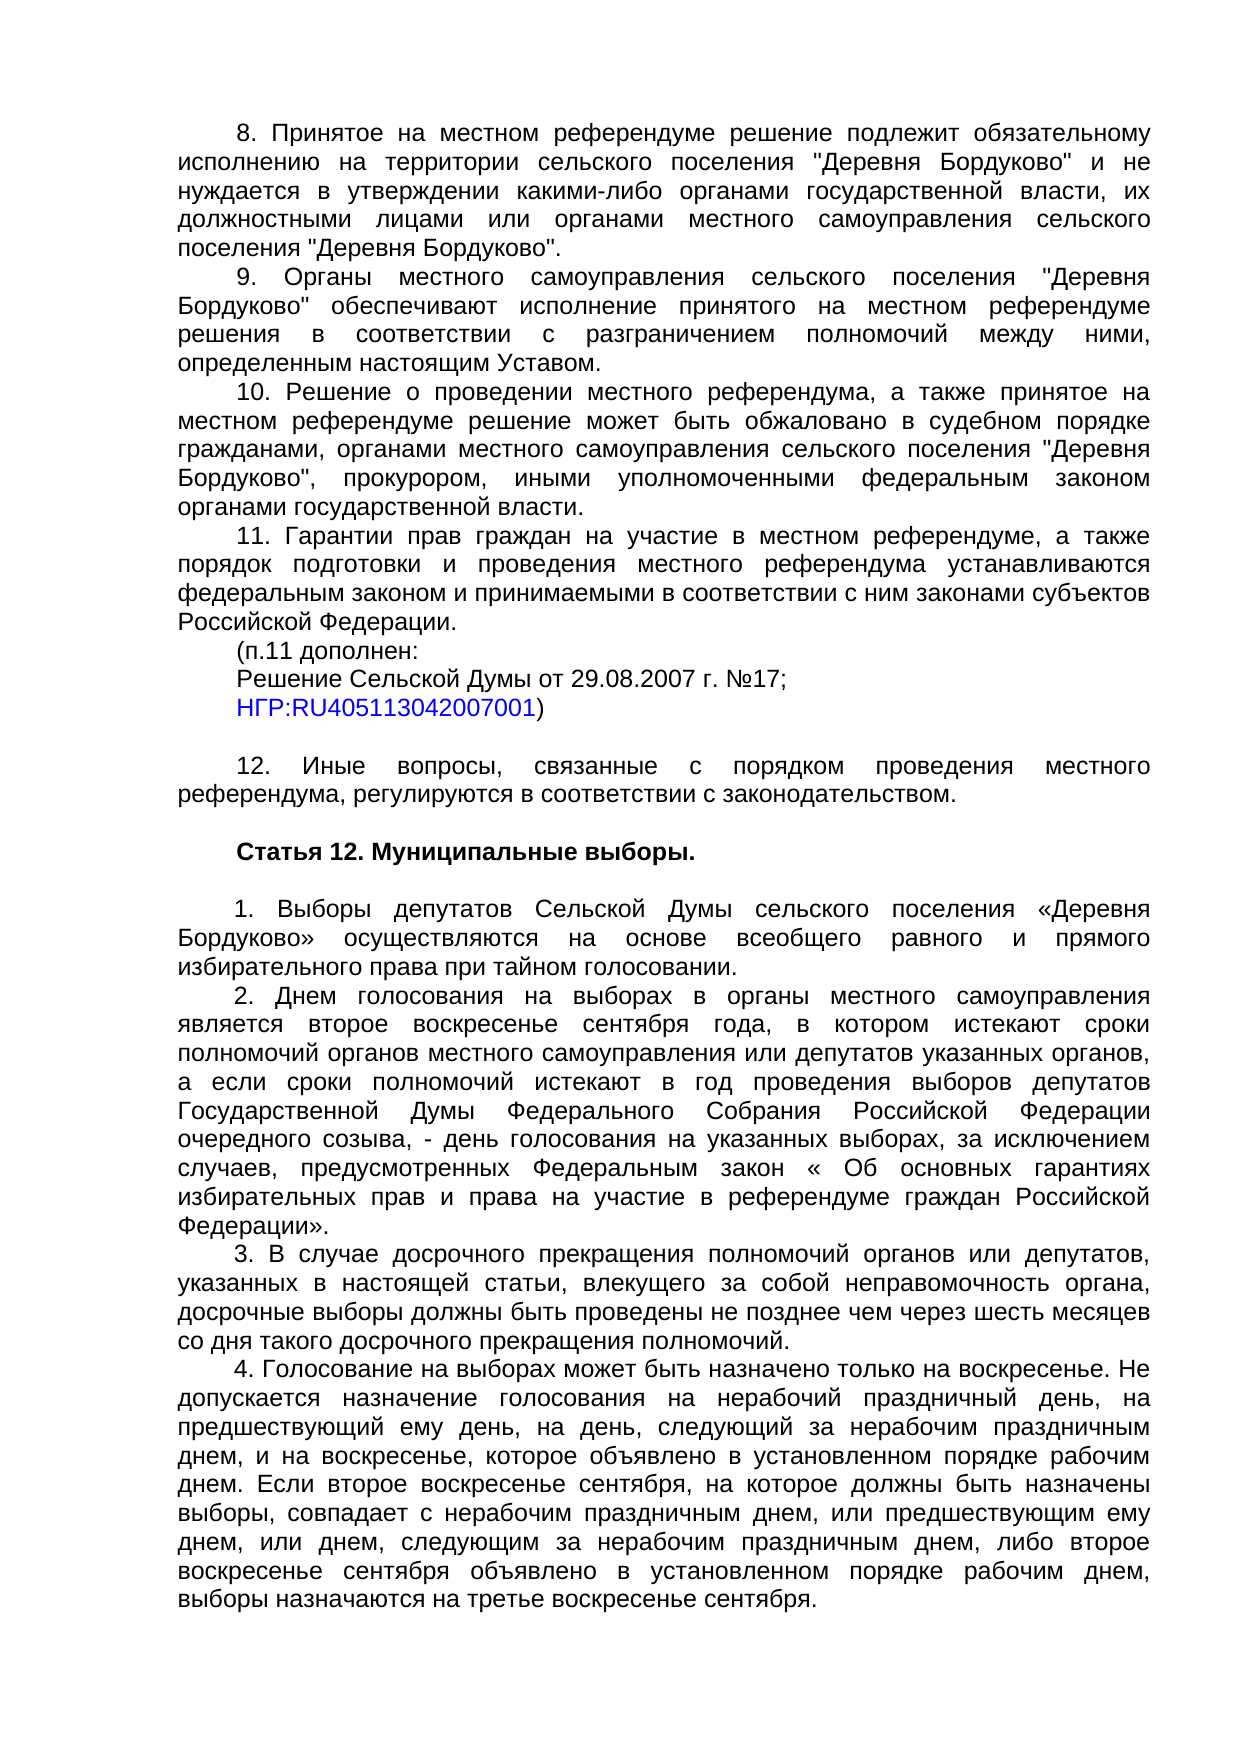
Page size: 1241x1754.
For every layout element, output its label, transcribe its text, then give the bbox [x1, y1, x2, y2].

text Статья 12. Муниципальные выборы. [177, 837, 1152, 866]
text (п.11 дополнен: [177, 636, 1152, 664]
text 3. В случае досрочного прекращения полномочий органов или депутатов, указанных в настоящей статьи, влекущего за собой неправомочность органа, досрочные выборы должны быть проведены не позднее чем через шесть месяцев со дня такого досрочного прекращения полномочий. [177, 1239, 1152, 1354]
text 12. Иные вопросы, связанные с порядком проведения местного референдума, регулируются в соответствии с законодательством. [177, 751, 1152, 808]
text 11. Гарантии прав граждан на участие в местном референдуме, а также порядок подготовки и проведения местного референдума устанавливаются федеральным законом и принимаемыми в соответствии с ним законами субъектов Российской Федерации. [177, 521, 1152, 636]
text Решение Сельской Думы от 29.08.2007 г. №17; [177, 664, 1152, 693]
text 4. Голосование на выборах может быть назначено только на воскресенье. Не допускается назначение голосования на нерабочий праздничный день, на предшествующий ему день, на день, следующий за нерабочим праздничным днем, и на воскресенье, которое объявлено в установленном порядке рабочим днем. Если второе воскресенье сентября, на которое должны быть назначены выборы, совпадает с нерабочим праздничным днем, или предшествующим ему днем, или днем, следующим за нерабочим праздничным днем, либо второе воскресенье сентября объявлено в установленном порядке рабочим днем, выборы назначаются на третье воскресенье сентября. [177, 1354, 1152, 1613]
text 10. Решение о проведении местного референдума, а также принятое на местном референдуме решение может быть обжаловано в судебном порядке гражданами, органами местного самоуправления сельского поселения "Деревня Бордуково", прокурором, иными уполномоченными федеральным законом органами государственной власти. [177, 377, 1152, 521]
text 8. Принятое на местном референдуме решение подлежит обязательному исполнению на территории сельского поселения "Деревня Бордуково" и не нуждается в утверждении какими-либо органами государственной власти, их должностными лицами или органами местного самоуправления сельского поселения "Деревня Бордуково". [177, 118, 1152, 262]
text 9. Органы местного самоуправления сельского поселения "Деревня Бордуково" обеспечивают исполнение принятого на местном референдуме решения в соответствии с разграничением полномочий между ними, определенным настоящим Уставом. [177, 262, 1152, 377]
text 1. Выборы депутатов Сельской Думы сельского поселения «Деревня Бордуково» осуществляются на основе всеобщего равного и прямого избирательного права при тайном голосовании. [177, 894, 1152, 981]
text НГР:RU405113042007001) [177, 693, 1152, 722]
text 2. Днем голосования на выборах в органы местного самоуправления является второе воскресенье сентября года, в котором истекают сроки полномочий органов местного самоуправления или депутатов указанных органов, а если сроки полномочий истекают в год проведения выборов депутатов Государственной Думы Федерального Собрания Российской Федерации очередного созыва, - день голосования на указанных выборах, за исключением случаев, предусмотренных Федеральным закон « Об основных гарантиях избирательных прав и права на участие в референдуме граждан Российской Федерации». [177, 981, 1152, 1239]
